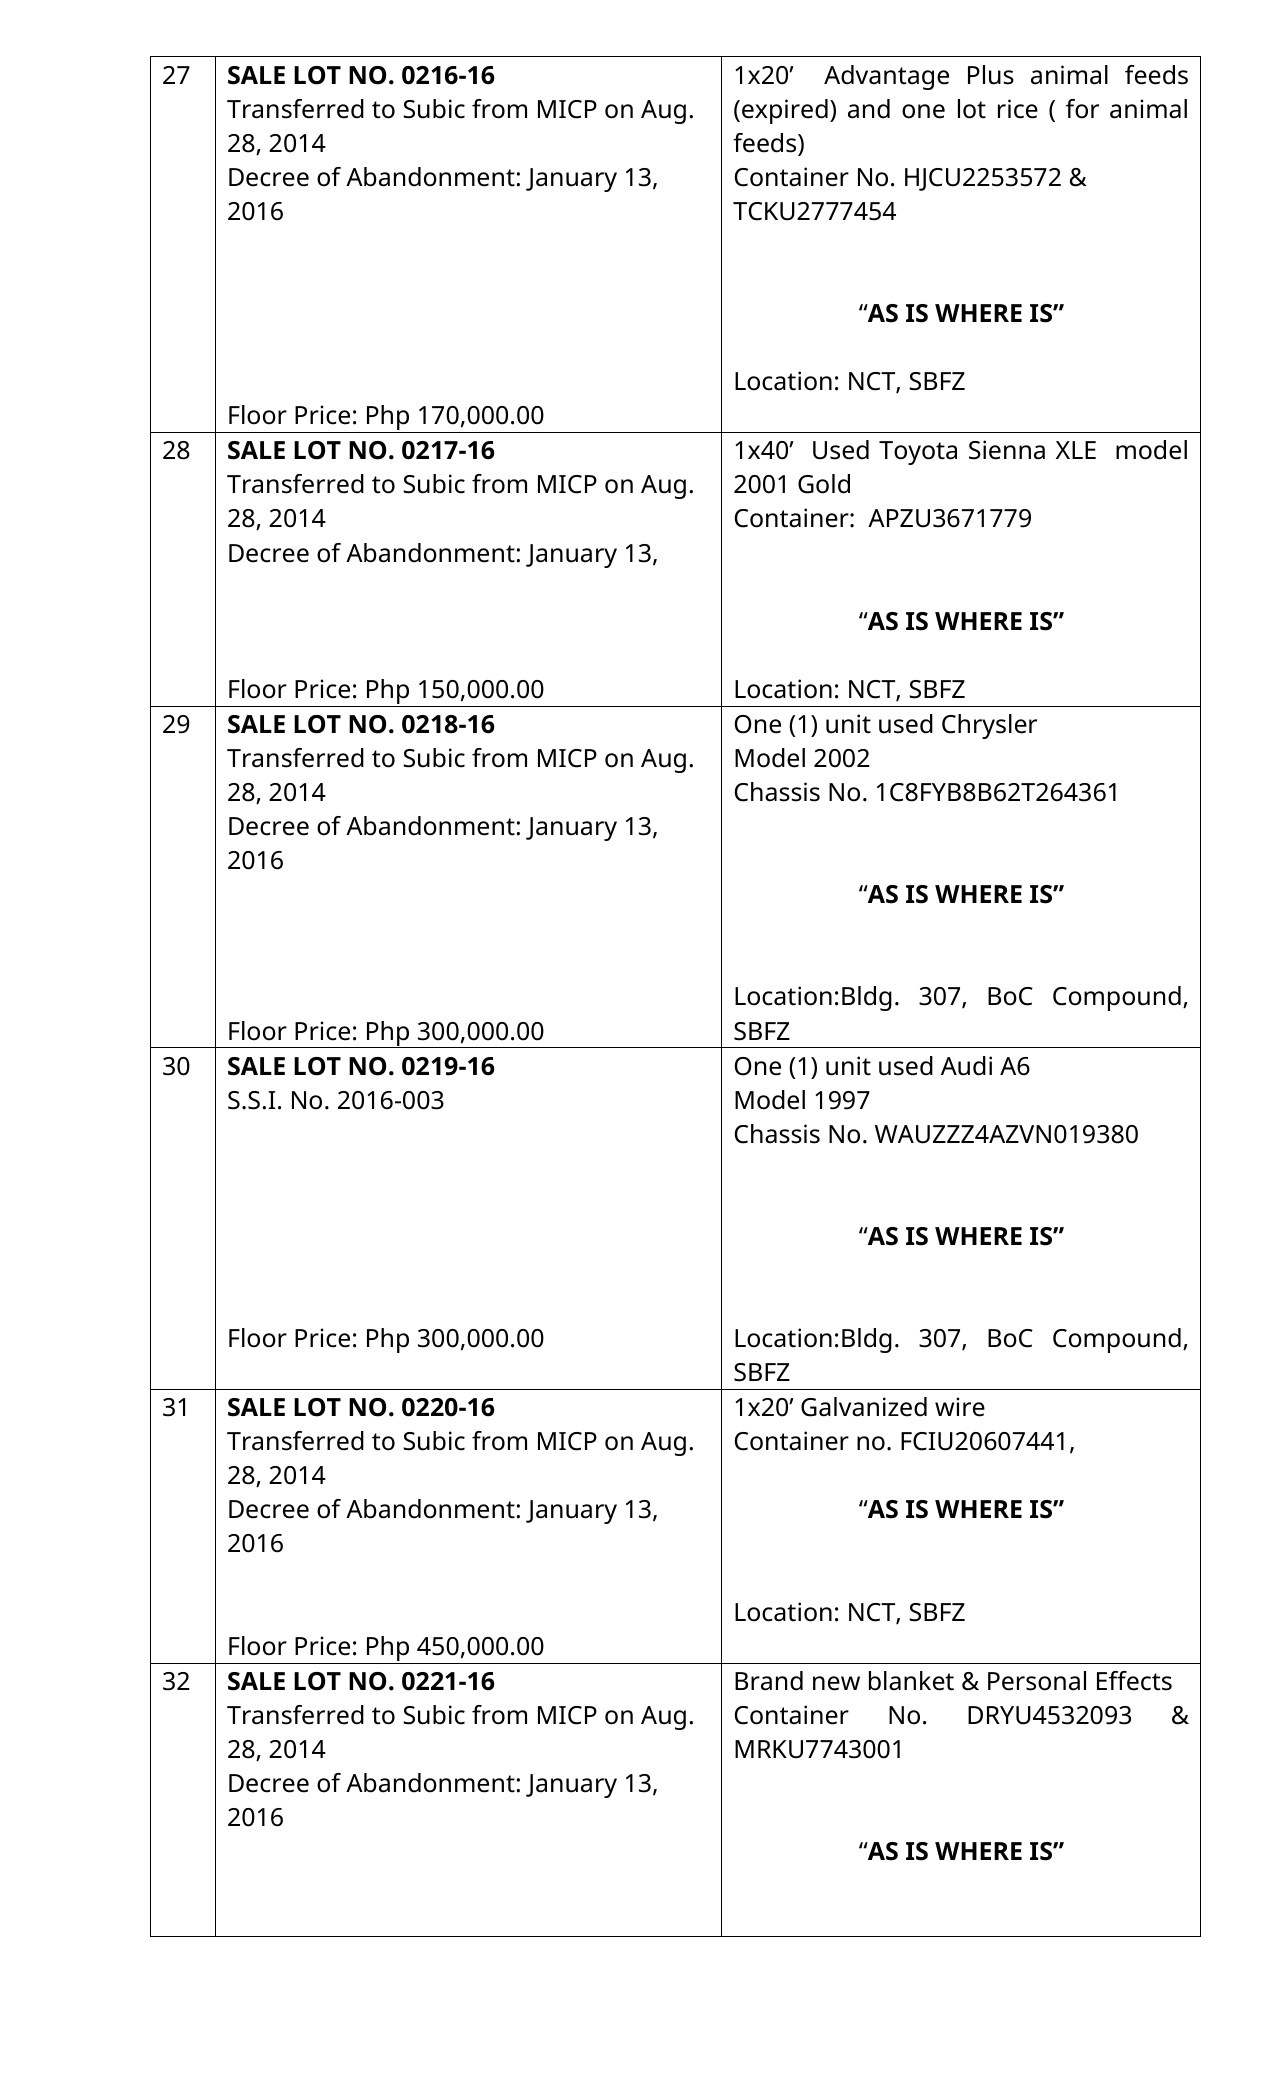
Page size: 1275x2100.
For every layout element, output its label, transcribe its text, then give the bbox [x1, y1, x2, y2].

table_cell 1x40’ Used Toyota Sienna XLE model 2001 Gold Container: APZU3671779 “AS IS WHERE IS” Location: NCT, SBFZ [722, 433, 1200, 706]
table_cell 30 [151, 1048, 215, 1389]
table_cell SALE LOT NO. 0217-16 Transferred to Subic from MICP on Aug. 28, 2014 Decree of Abandonment: January 13, Floor Price: Php 150,000.00 [216, 433, 721, 706]
table_cell 32 [151, 1664, 215, 1936]
table_cell 1x20’ Advantage Plus animal feeds (expired) and one lot rice ( for animal feeds) Container No. HJCU2253572 & TCKU2777454 “AS IS WHERE IS” Location: NCT, SBFZ [722, 57, 1200, 432]
table_cell SALE LOT NO. 0218-16 Transferred to Subic from MICP on Aug. 28, 2014 Decree of Abandonment: January 13, 2016 Floor Price: Php 300,000.00 [216, 707, 721, 1047]
table_cell One (1) unit used Chrysler Model 2002 Chassis No. 1C8FYB8B62T264361 “AS IS WHERE IS” Location:Bldg. 307, BoC Compound, SBFZ [722, 707, 1200, 1047]
table_cell 31 [151, 1390, 215, 1662]
table_cell 27 [151, 57, 215, 432]
table_cell SALE LOT NO. 0220-16 Transferred to Subic from MICP on Aug. 28, 2014 Decree of Abandonment: January 13, 2016 Floor Price: Php 450,000.00 [216, 1390, 721, 1662]
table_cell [216, 1664, 721, 1936]
table_cell 29 [151, 707, 215, 1047]
table_cell 28 [151, 433, 215, 706]
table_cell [722, 1664, 1200, 1936]
table_cell SALE LOT NO. 0216-16 Transferred to Subic from MICP on Aug. 28, 2014 Decree of Abandonment: January 13, 2016 Floor Price: Php 170,000.00 [216, 57, 721, 432]
table_cell One (1) unit used Audi A6 Model 1997 Chassis No. WAUZZZ4AZVN019380 “AS IS WHERE IS” Location:Bldg. 307, BoC Compound, SBFZ [722, 1048, 1200, 1389]
table_cell 1x20’ Galvanized wire Container no. FCIU20607441, “AS IS WHERE IS” Location: NCT, SBFZ [722, 1390, 1200, 1662]
table_cell SALE LOT NO. 0219-16 S.S.I. No. 2016-003 Floor Price: Php 300,000.00 [216, 1048, 721, 1389]
